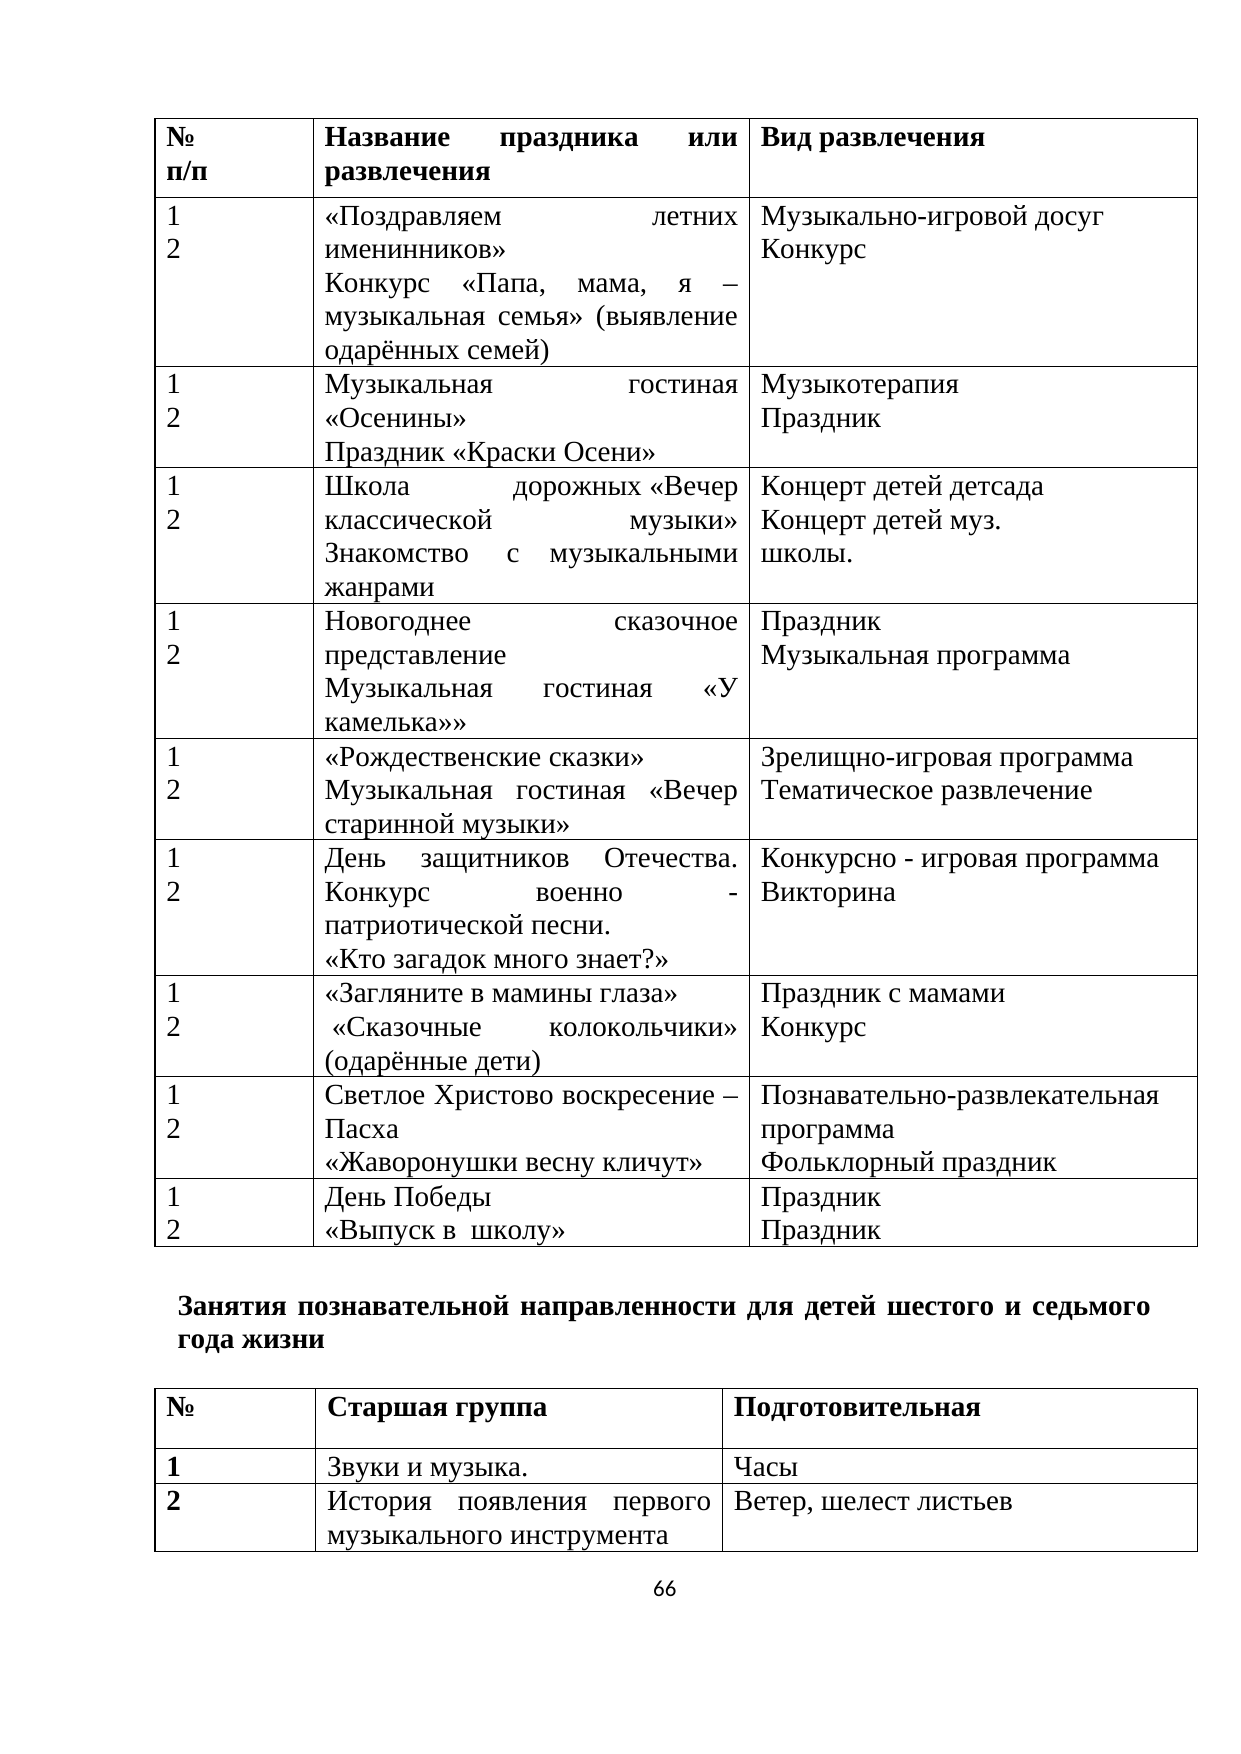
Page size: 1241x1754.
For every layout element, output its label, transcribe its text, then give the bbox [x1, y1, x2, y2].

table_header Название праздника или развлечения [314, 119, 749, 197]
table_cell «Поздравляем летних именинников» Конкурс «Папа, мама, я – музыкальная семья» (выявление одарённых семей) [314, 198, 749, 366]
table_cell 1 2 [156, 976, 313, 1076]
table_header № [156, 1389, 315, 1448]
table_cell Праздник с мамами Конкурс [750, 976, 1197, 1076]
table_header Вид развлечения [750, 119, 1197, 197]
table_cell 2 [156, 1484, 315, 1551]
table_cell Музыкотерапия Праздник [750, 367, 1197, 467]
table_cell 1 2 [156, 468, 313, 602]
text Занятия познавательной направленности для детей шестого и седьмого года жизни [177, 1288, 1152, 1355]
table_cell Школа дорожных «Вечер классической музыки» Знакомство с музыкальными жанрами [314, 468, 749, 602]
table_cell Новогоднее сказочное представление Музыкальная гостиная «У камелька»» [314, 604, 749, 738]
table_header Подготовительная [723, 1389, 1197, 1448]
table_cell Зрелищно-игровая программа Тематическое развлечение [750, 739, 1197, 839]
table_cell 1 2 [156, 367, 313, 467]
table_cell День Победы «Выпуск в школу» [314, 1179, 749, 1246]
table_cell Конкурсно - игровая программа Викторина [750, 840, 1197, 974]
table_cell Музыкально-игровой досуг Конкурс [750, 198, 1197, 366]
table_cell 1 2 [156, 1077, 313, 1178]
table_cell 1 [156, 1449, 315, 1482]
table_cell 1 2 [156, 840, 313, 974]
table_cell Ветер, шелест листьев [723, 1484, 1197, 1551]
table_cell Часы [723, 1449, 1197, 1482]
table_cell История появления первого музыкального инструмента [316, 1484, 722, 1551]
table_cell Праздник Музыкальная программа [750, 604, 1197, 738]
table_cell День защитников Отечества. Конкурс военно - патриотической песни. «Кто загадок много знает?» [314, 840, 749, 974]
table_cell Познавательно-развлекательная программа Фольклорный праздник [750, 1077, 1197, 1178]
table_cell «Рождественские сказки» Музыкальная гостиная «Вечер старинной музыки» [314, 739, 749, 839]
table_cell 1 2 [156, 198, 313, 366]
table_header № п/п [156, 119, 313, 197]
table_header Старшая группа [316, 1389, 722, 1448]
table_cell «Загляните в мамины глаза» «Сказочные колокольчики» (одарённые дети) [314, 976, 749, 1076]
table_cell Музыкальная гостиная «Осенины» Праздник «Краски Осени» [314, 367, 749, 467]
table_cell 1 2 [156, 1179, 313, 1246]
table_cell Концерт детей детсада Концерт детей муз. школы. [750, 468, 1197, 602]
table_cell Праздник Праздник [750, 1179, 1197, 1246]
table_cell 1 2 [156, 604, 313, 738]
table_cell Светлое Христово воскресение – Пасха «Жаворонушки весну кличут» [314, 1077, 749, 1178]
table_cell Звуки и музыка. [316, 1449, 722, 1482]
table_cell 1 2 [156, 739, 313, 839]
